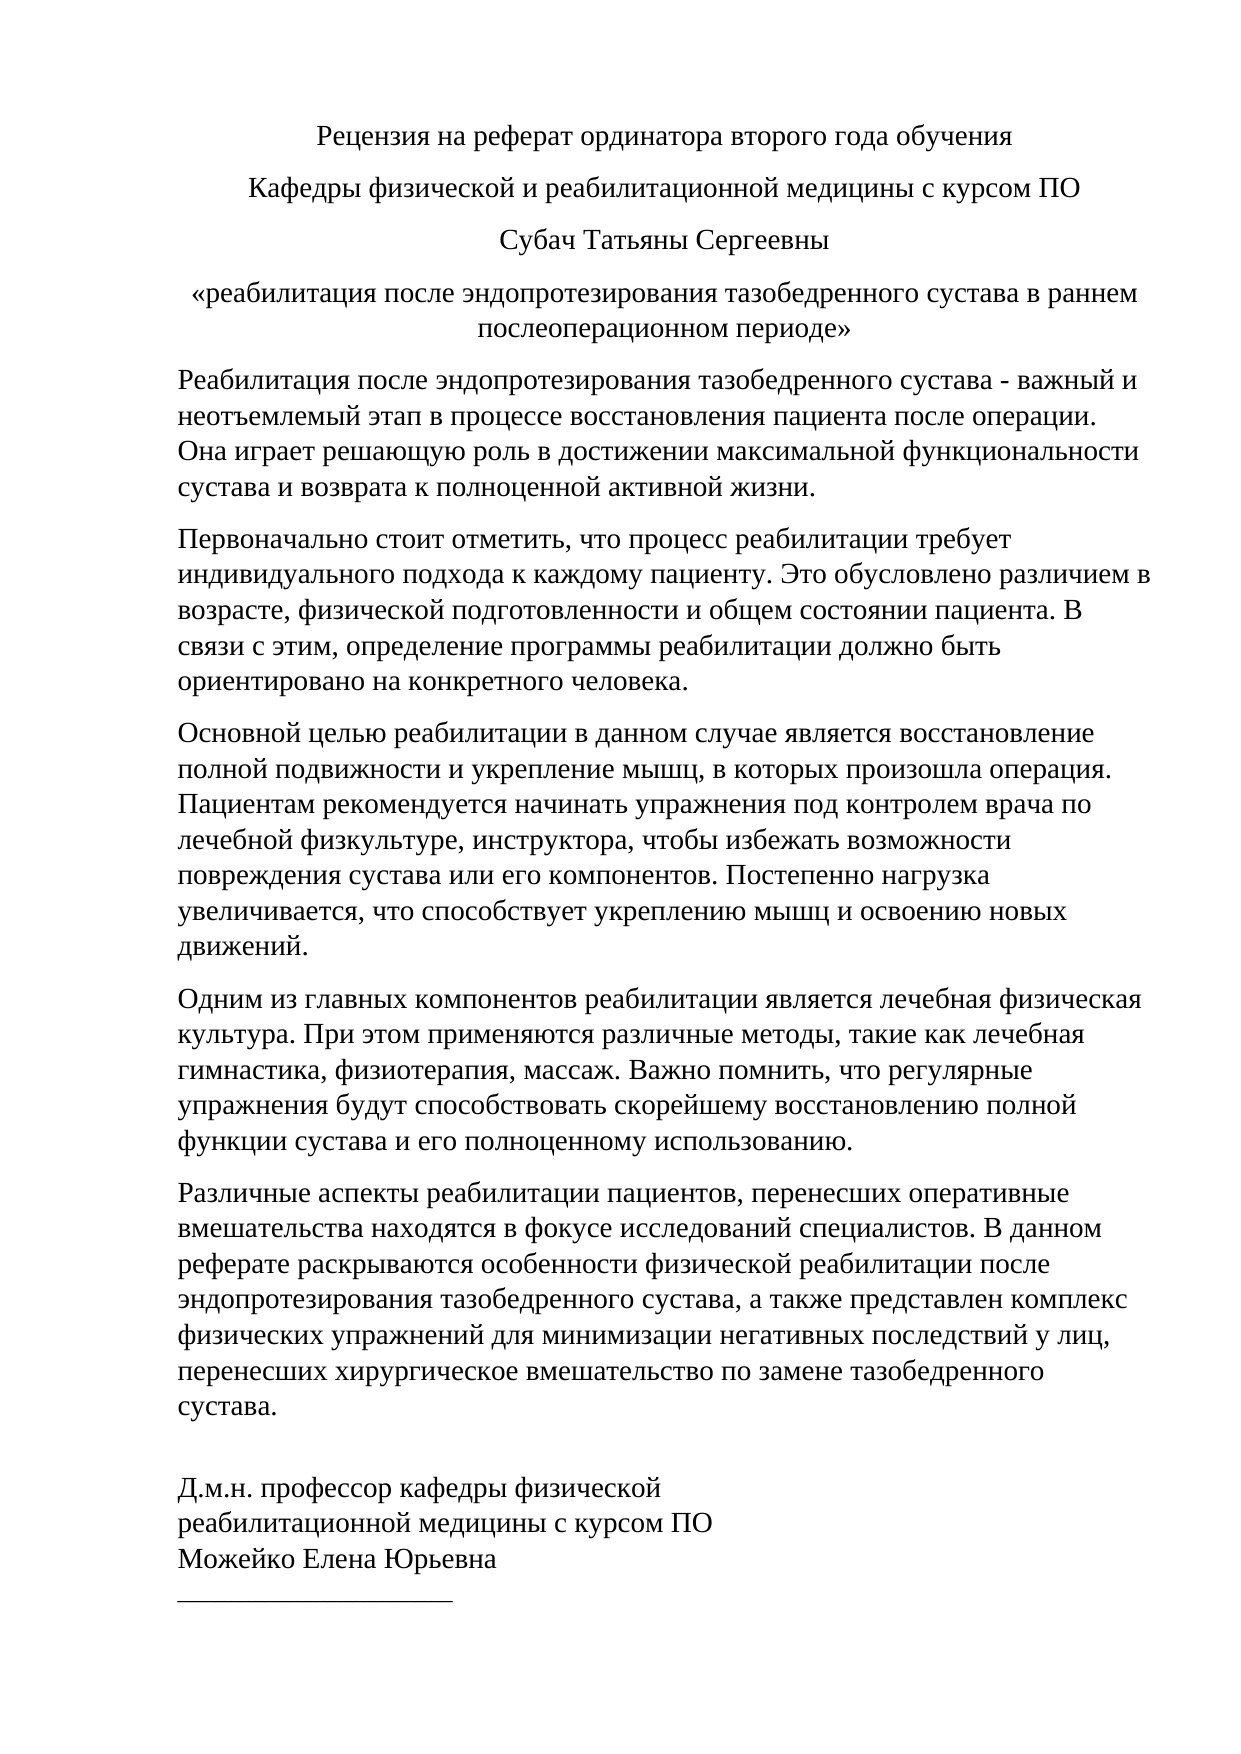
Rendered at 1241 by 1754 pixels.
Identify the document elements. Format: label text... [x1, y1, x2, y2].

text Реабилитация после эндопротезирования тазобедренного сустава - важный и неотъемлемый этап в процессе восстановления пациента после операции. Она играет решающую роль в достижении максимальной функциональности сустава и возврата к полноценной активной жизни. [177, 362, 1152, 502]
text Первоначально стоит отметить, что процесс реабилитации требует индивидуального подхода к каждому пациенту. Это обусловлено различием в возрасте, физической подготовленности и общем состоянии пациента. В связи с этим, определение программы реабилитации должно быть ориентировано на конкретного человека. [177, 521, 1152, 697]
text «реабилитация после эндопротезирования тазобедренного сустава в раннем послеоперационном периоде» [177, 275, 1152, 344]
text Субач Татьяны Сергеевны [177, 222, 1152, 256]
text ______________________ [177, 1576, 1152, 1605]
text Можейко Елена Юрьевна [177, 1541, 1152, 1574]
text Основной целью реабилитации в данном случае является восстановление полной подвижности и укрепление мышц, в которых произошла операция. Пациентам рекомендуется начинать упражнения под контролем врача по лечебной физкультуре, инструктора, чтобы избежать возможности повреждения сустава или его компонентов. Постепенно нагрузка увеличивается, что способствует укреплению мышц и освоению новых движений. [177, 715, 1152, 962]
text Д.м.н. профессор кафедры физической реабилитационной медицины с курсом ПО [177, 1470, 1152, 1539]
text Различные аспекты реабилитации пациентов, перенесших оперативные вмешательства находятся в фокусе исследований специалистов. В данном реферате раскрываются особенности физической реабилитации после эндопротезирования тазобедренного сустава, а также представлен комплекс физических упражнений для минимизации негативных последствий у лиц, перенесших хирургическое вмешательство по замене тазобедренного сустава. [177, 1175, 1152, 1451]
text Кафедры физической и реабилитационной медицины с курсом ПО [177, 170, 1152, 204]
text Рецензия на реферат ординатора второго года обучения [177, 118, 1152, 152]
text Одним из главных компонентов реабилитации является лечебная физическая культура. При этом применяются различные методы, такие как лечебная гимнастика, физиотерапия, массаж. Важно помнить, что регулярные упражнения будут способствовать скорейшему восстановлению полной функции сустава и его полноценному использованию. [177, 981, 1152, 1156]
